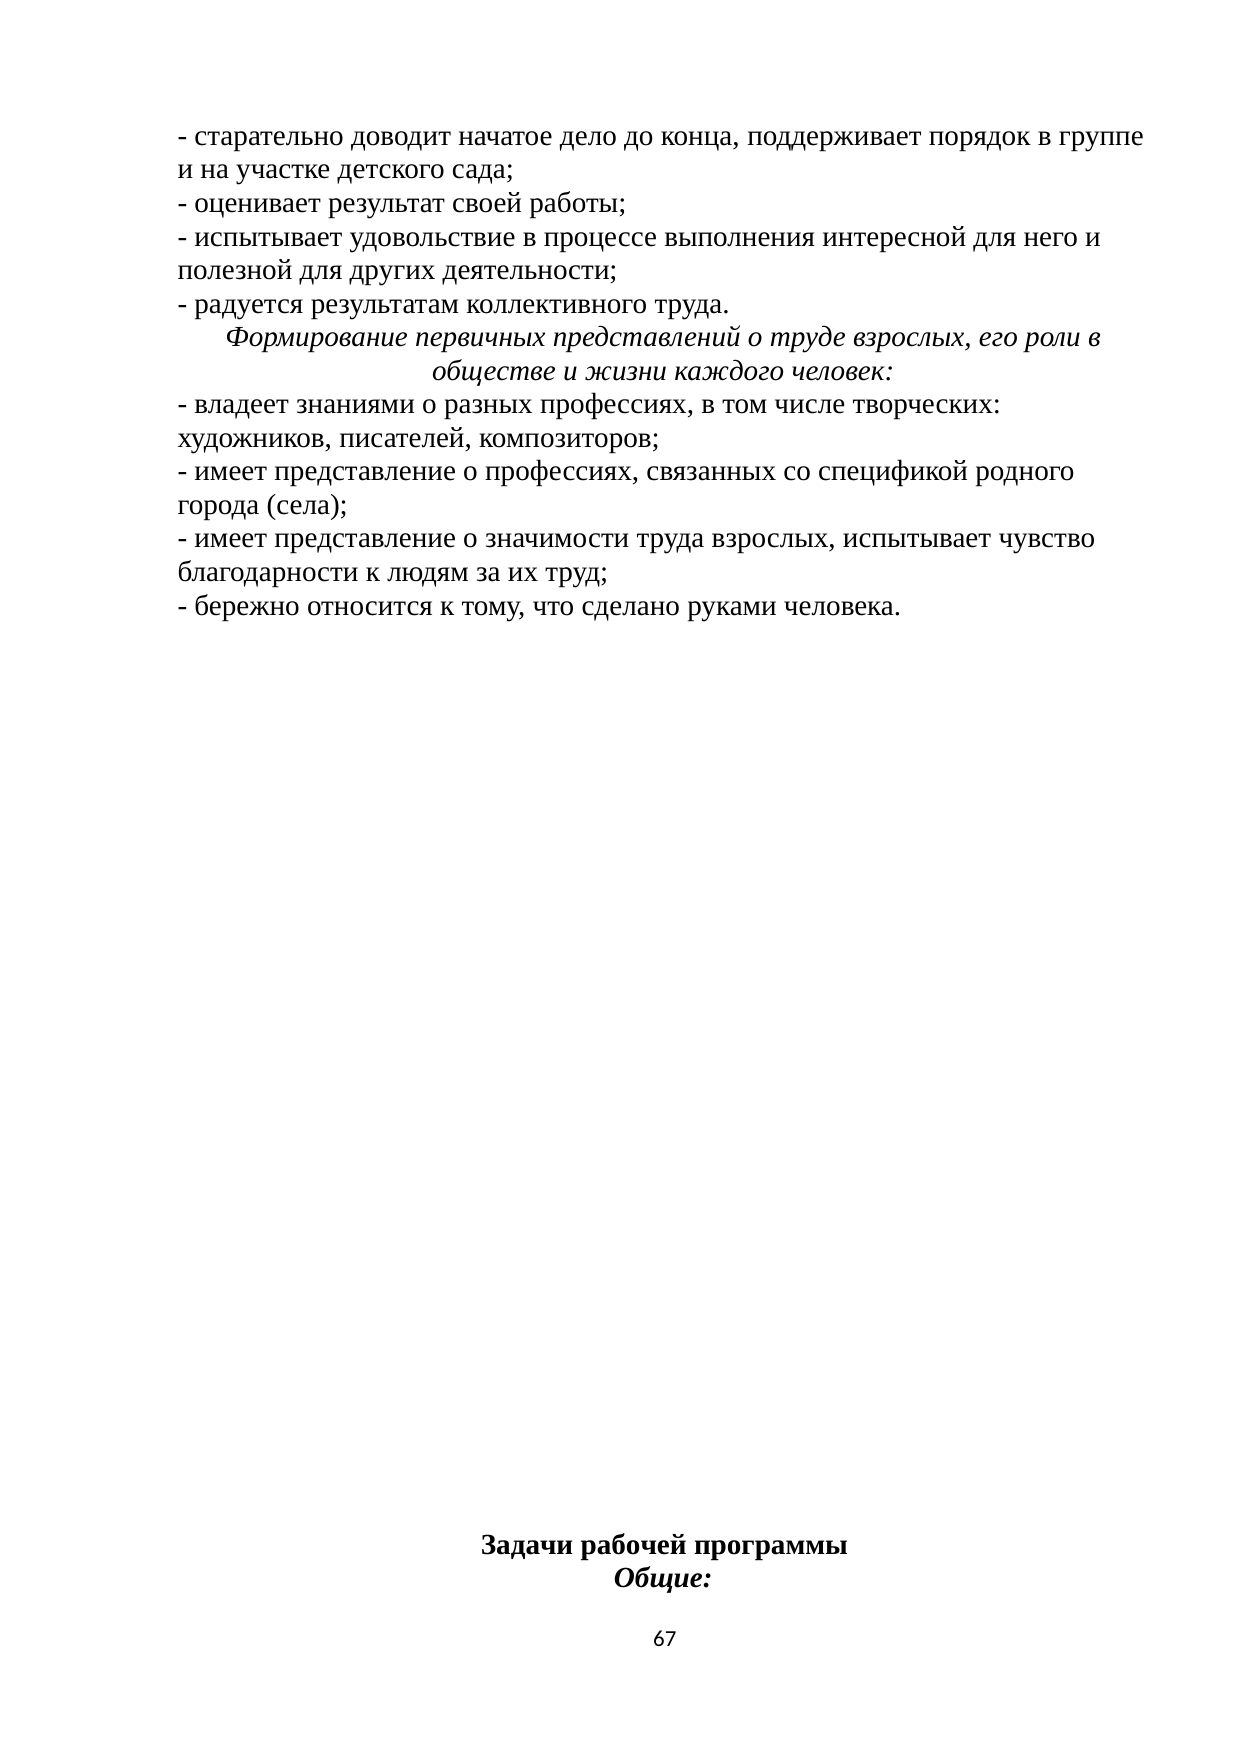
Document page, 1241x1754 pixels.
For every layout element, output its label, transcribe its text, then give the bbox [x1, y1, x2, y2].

text - владеет знаниями о разных профессиях, в том числе творческих: художников, писателей, композиторов; [177, 386, 1152, 453]
text Задачи рабочей программы [177, 1527, 1152, 1560]
text - бережно относится к тому, что сделано руками человека. [177, 588, 1152, 621]
text - оценивает результат своей работы; [177, 185, 1152, 219]
text - имеет представление о профессиях, связанных со спецификой родного города (села); [177, 453, 1152, 521]
text - имеет представление о значимости труда взрослых, испытывает чувство благодарности к людям за их труд; [177, 521, 1152, 588]
text - испытывает удовольствие в процессе выполнения интересной для него и полезной для других деятельности; [177, 219, 1152, 286]
text - радуется результатам коллективного труда. [177, 286, 1152, 319]
text Общие: [177, 1560, 1152, 1594]
text Формирование первичных представлений о труде взрослых, его роли в обществе и жизни каждого человек: [177, 319, 1152, 386]
text - старательно доводит начатое дело до конца, поддерживает порядок в группе и на участке детского сада; [177, 118, 1152, 185]
